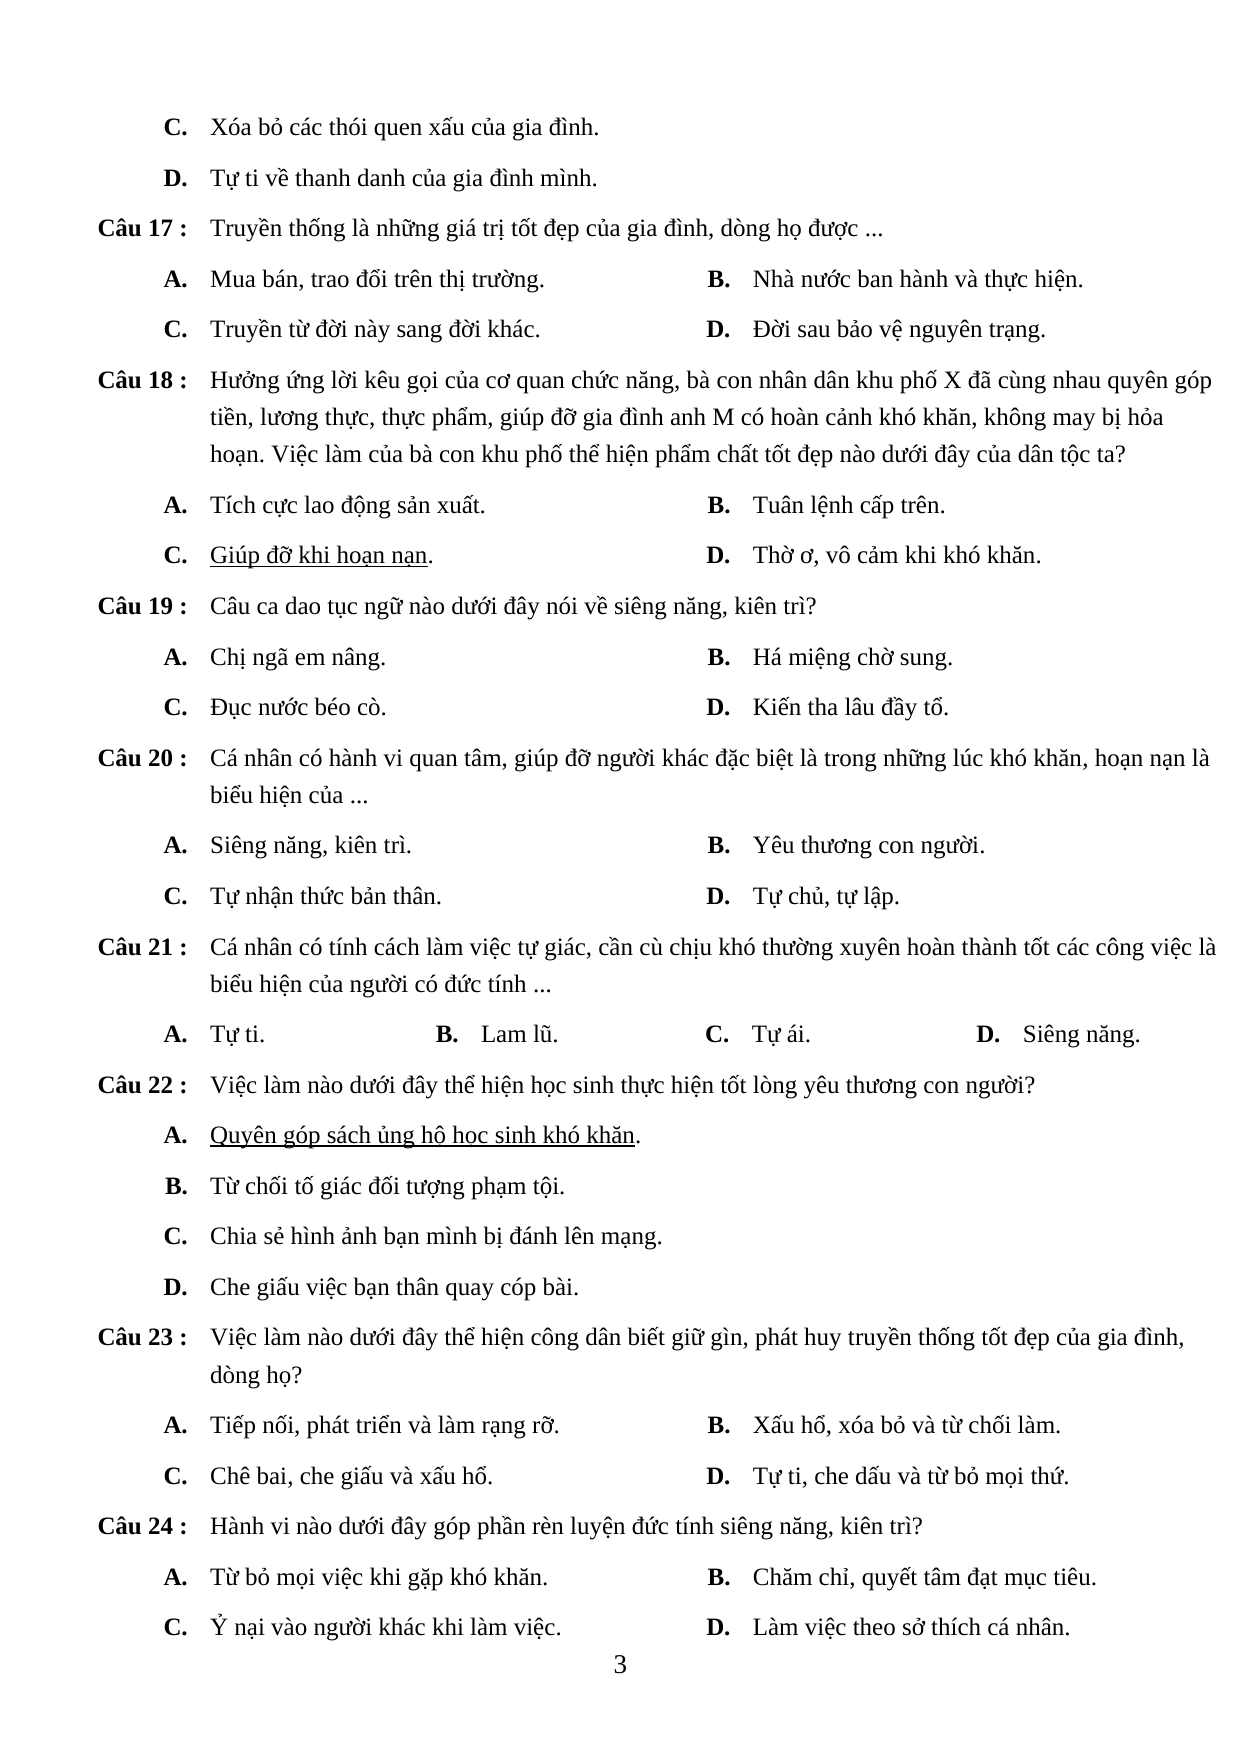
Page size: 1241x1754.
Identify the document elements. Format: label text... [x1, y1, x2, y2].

table_cell C. [74, 686, 199, 736]
table_cell Tự ti. [199, 1013, 418, 1064]
table_cell Câu 17 : [74, 207, 199, 258]
table_cell Tự ti, che dấu và từ bỏ mọi thứ. [741, 1455, 1232, 1505]
table_cell Câu 23 : [74, 1316, 199, 1404]
table_cell Quyên góp sách ủng hộ học sinh khó khăn. [199, 1114, 1232, 1165]
table_cell Siêng năng, kiên trì. [199, 824, 689, 875]
table_cell Việc làm nào dưới đây thể hiện công dân biết giữ gìn, phát huy truyền thống tốt đẹp của gia đình, dòng họ? [199, 1316, 1232, 1404]
table_cell Câu 18 : [74, 359, 199, 484]
table_cell Mua bán, trao đổi trên thị trường. [199, 258, 689, 308]
table_cell Tự ái. [740, 1013, 959, 1064]
table_cell Truyền từ đời này sang đời khác. [199, 308, 689, 359]
table_cell Tự chủ, tự lập. [741, 875, 1232, 925]
table_cell Tiếp nối, phát triển và làm rạng rỡ. [199, 1404, 689, 1454]
table_cell Chăm chỉ, quyết tâm đạt mục tiêu. [741, 1556, 1232, 1606]
table_cell Che giấu việc bạn thân quay cóp bài. [199, 1266, 1232, 1316]
table_cell C. [74, 1606, 199, 1641]
table_cell A. [74, 635, 199, 686]
table_cell A. [74, 1556, 199, 1606]
table_cell Câu 22 : [74, 1064, 199, 1114]
table_cell Tự nhận thức bản thân. [199, 875, 689, 925]
table_cell D. [690, 308, 741, 359]
table_cell Lam lũ. [470, 1013, 688, 1064]
table_cell Tuân lệnh cấp trên. [741, 484, 1232, 534]
table_cell Hành vi nào dưới đây góp phần rèn luyện đức tính siêng năng, kiên trì? [199, 1505, 1232, 1556]
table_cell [199, 1606, 689, 1641]
table_cell A. [74, 1013, 199, 1064]
table_cell D. [74, 1266, 199, 1316]
table_cell Việc làm nào dưới đây thể hiện học sinh thực hiện tốt lòng yêu thương con người? [199, 1064, 1232, 1114]
table_cell C. [74, 1455, 199, 1505]
table_cell D. [959, 1013, 1011, 1064]
table_cell Siêng năng. [1011, 1013, 1230, 1064]
table_cell Câu 24 : [74, 1505, 199, 1556]
table_cell B. [74, 1165, 199, 1215]
table_cell Hưởng ứng lời kêu gọi của cơ quan chức năng, bà con nhân dân khu phố X đã cùng nhau quyên góp tiền, lương thực, thực phẩm, giúp đỡ gia đình anh M có hoàn cảnh khó khăn, không may bị hỏa hoạn. Việc làm của bà con khu phố thể hiện phẩm chất tốt đẹp nào dưới đây của dân tộc ta? [199, 359, 1232, 484]
table_cell D. [690, 534, 741, 585]
table_cell Há miệng chờ sung. [741, 635, 1232, 686]
table_cell Cá nhân có tính cách làm việc tự giác, cần cù chịu khó thường xuyên hoàn thành tốt các công việc là biểu hiện của người có đức tính ... [199, 925, 1232, 1013]
table_cell C. [74, 534, 199, 585]
table_cell C. [74, 1215, 199, 1266]
table_cell Chê bai, che giấu và xấu hổ. [199, 1455, 689, 1505]
table_cell Câu ca dao tục ngữ nào dưới đây nói về siêng năng, kiên trì? [199, 585, 1232, 635]
table_cell Từ chối tố giác đối tượng phạm tội. [199, 1165, 1232, 1215]
table_cell B. [690, 1556, 741, 1606]
table_cell Tự ti về thanh danh của gia đình mình. [199, 157, 1232, 207]
table_cell Tích cực lao động sản xuất. [199, 484, 689, 534]
table_cell C. [689, 1013, 740, 1064]
table_cell B. [690, 1404, 741, 1454]
table_cell D. [690, 875, 741, 925]
table_cell A. [74, 484, 199, 534]
table_cell A. [74, 258, 199, 308]
table_cell D. [690, 686, 741, 736]
table_cell B. [418, 1013, 469, 1064]
table_cell A. [74, 1404, 199, 1454]
table_cell C. [74, 308, 199, 359]
table_cell B. [690, 258, 741, 308]
table_cell Thờ ơ, vô cảm khi khó khăn. [741, 534, 1232, 585]
table_cell D. [74, 157, 199, 207]
table_cell D. [690, 1606, 741, 1641]
table_cell Cá nhân có hành vi quan tâm, giúp đỡ người khác đặc biệt là trong những lúc khó khăn, hoạn nạn là biểu hiện của ... [199, 736, 1232, 824]
table_cell Chia sẻ hình ảnh bạn mình bị đánh lên mạng. [199, 1215, 1232, 1266]
table_cell B. [690, 824, 741, 875]
table_cell D. [690, 1455, 741, 1505]
table_cell C. [74, 106, 199, 157]
table_cell Nhà nước ban hành và thực hiện. [741, 258, 1232, 308]
table_cell Câu 19 : [74, 585, 199, 635]
table_cell A. [74, 824, 199, 875]
table_cell Từ bỏ mọi việc khi gặp khó khăn. [199, 1556, 689, 1606]
table_cell Đục nước béo cò. [199, 686, 689, 736]
table_cell Câu 20 : [74, 736, 199, 824]
table_cell Câu 21 : [74, 925, 199, 1013]
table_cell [741, 1606, 1232, 1641]
table_cell Giúp đỡ khi hoạn nạn. [199, 534, 689, 585]
table_cell Truyền thống là những giá trị tốt đẹp của gia đình, dòng họ được ... [199, 207, 1232, 258]
table_cell Đời sau bảo vệ nguyên trạng. [741, 308, 1232, 359]
table_cell B. [690, 635, 741, 686]
table_cell Chị ngã em nâng. [199, 635, 689, 686]
table_cell A. [74, 1114, 199, 1165]
table_cell Xóa bỏ các thói quen xấu của gia đình. [199, 106, 1232, 157]
table_cell Xấu hổ, xóa bỏ và từ chối làm. [741, 1404, 1232, 1454]
table_cell Yêu thương con người. [741, 824, 1232, 875]
table_cell Kiến tha lâu đầy tổ. [741, 686, 1232, 736]
table_cell C. [74, 875, 199, 925]
table_cell B. [690, 484, 741, 534]
